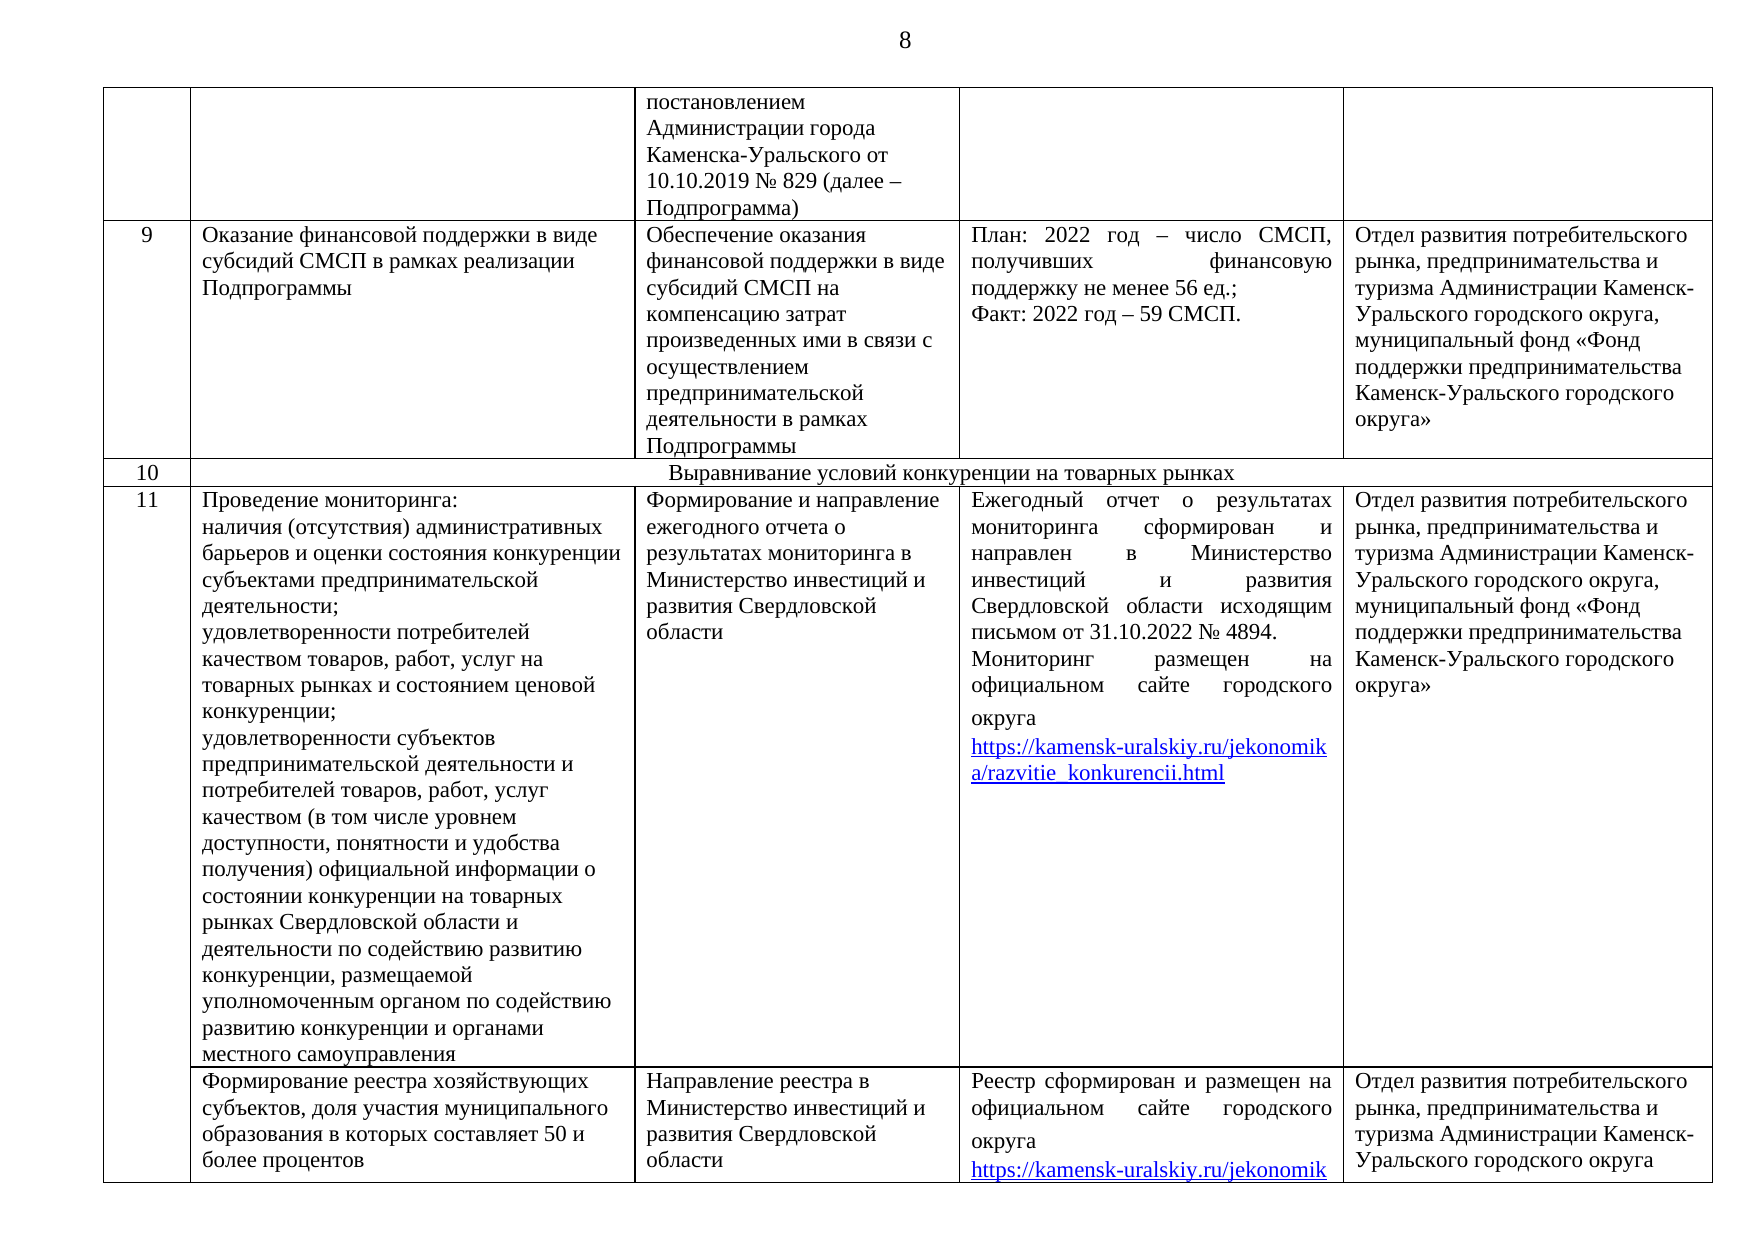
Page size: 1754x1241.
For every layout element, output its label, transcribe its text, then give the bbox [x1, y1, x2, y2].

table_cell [636, 88, 959, 220]
table_cell 11 [104, 487, 190, 1182]
table_cell 8 [104, 88, 190, 220]
table_cell Оказание финансовой поддержки в виде субсидий СМСП в рамках реализации Подпрограммы [191, 221, 634, 458]
table_cell Выравнивание условий конкуренции на товарных рынках [191, 459, 1712, 486]
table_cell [191, 88, 634, 220]
table_cell 10 [104, 459, 190, 486]
table_cell План: 2022 год – число СМСП, получивших финансовую поддержку не менее 56 ед.; Факт: 2022 год – 59 СМСП. [960, 221, 1343, 458]
table_cell Обеспечение оказания финансовой поддержки в виде субсидий СМСП на компенсацию затрат произведенных ими в связи с осуществлением предпринимательской деятельности в рамках Подпрограммы [636, 221, 959, 458]
table_cell Формирование и направление ежегодного отчета о результатах мониторинга в Министерство инвестиций и развития Свердловской области [636, 487, 959, 1066]
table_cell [960, 1068, 1343, 1182]
table_cell 9 [104, 221, 190, 458]
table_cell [960, 88, 1343, 220]
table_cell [191, 1068, 634, 1182]
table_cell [1344, 1068, 1712, 1182]
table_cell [636, 1068, 959, 1182]
table_cell Проведение мониторинга: наличия (отсутствия) административных барьеров и оценки состояния конкуренции субъектами предпринимательской деятельности; удовлетворенности потребителей качеством товаров, работ, услуг на товарных рынках и состоянием ценовой конкуренции; удовлетворенности субъектов предпринимательской деятельности и потребителей товаров, работ, услуг качеством (в том числе уровнем доступности, понятности и удобства получения) официальной информации о состоянии конкуренции на товарных рынках Свердловской области и деятельности по содействию развитию конкуренции, размещаемой уполномоченным органом по содействию развитию конкуренции и органами местного самоуправления [191, 487, 634, 1066]
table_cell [1344, 88, 1712, 220]
